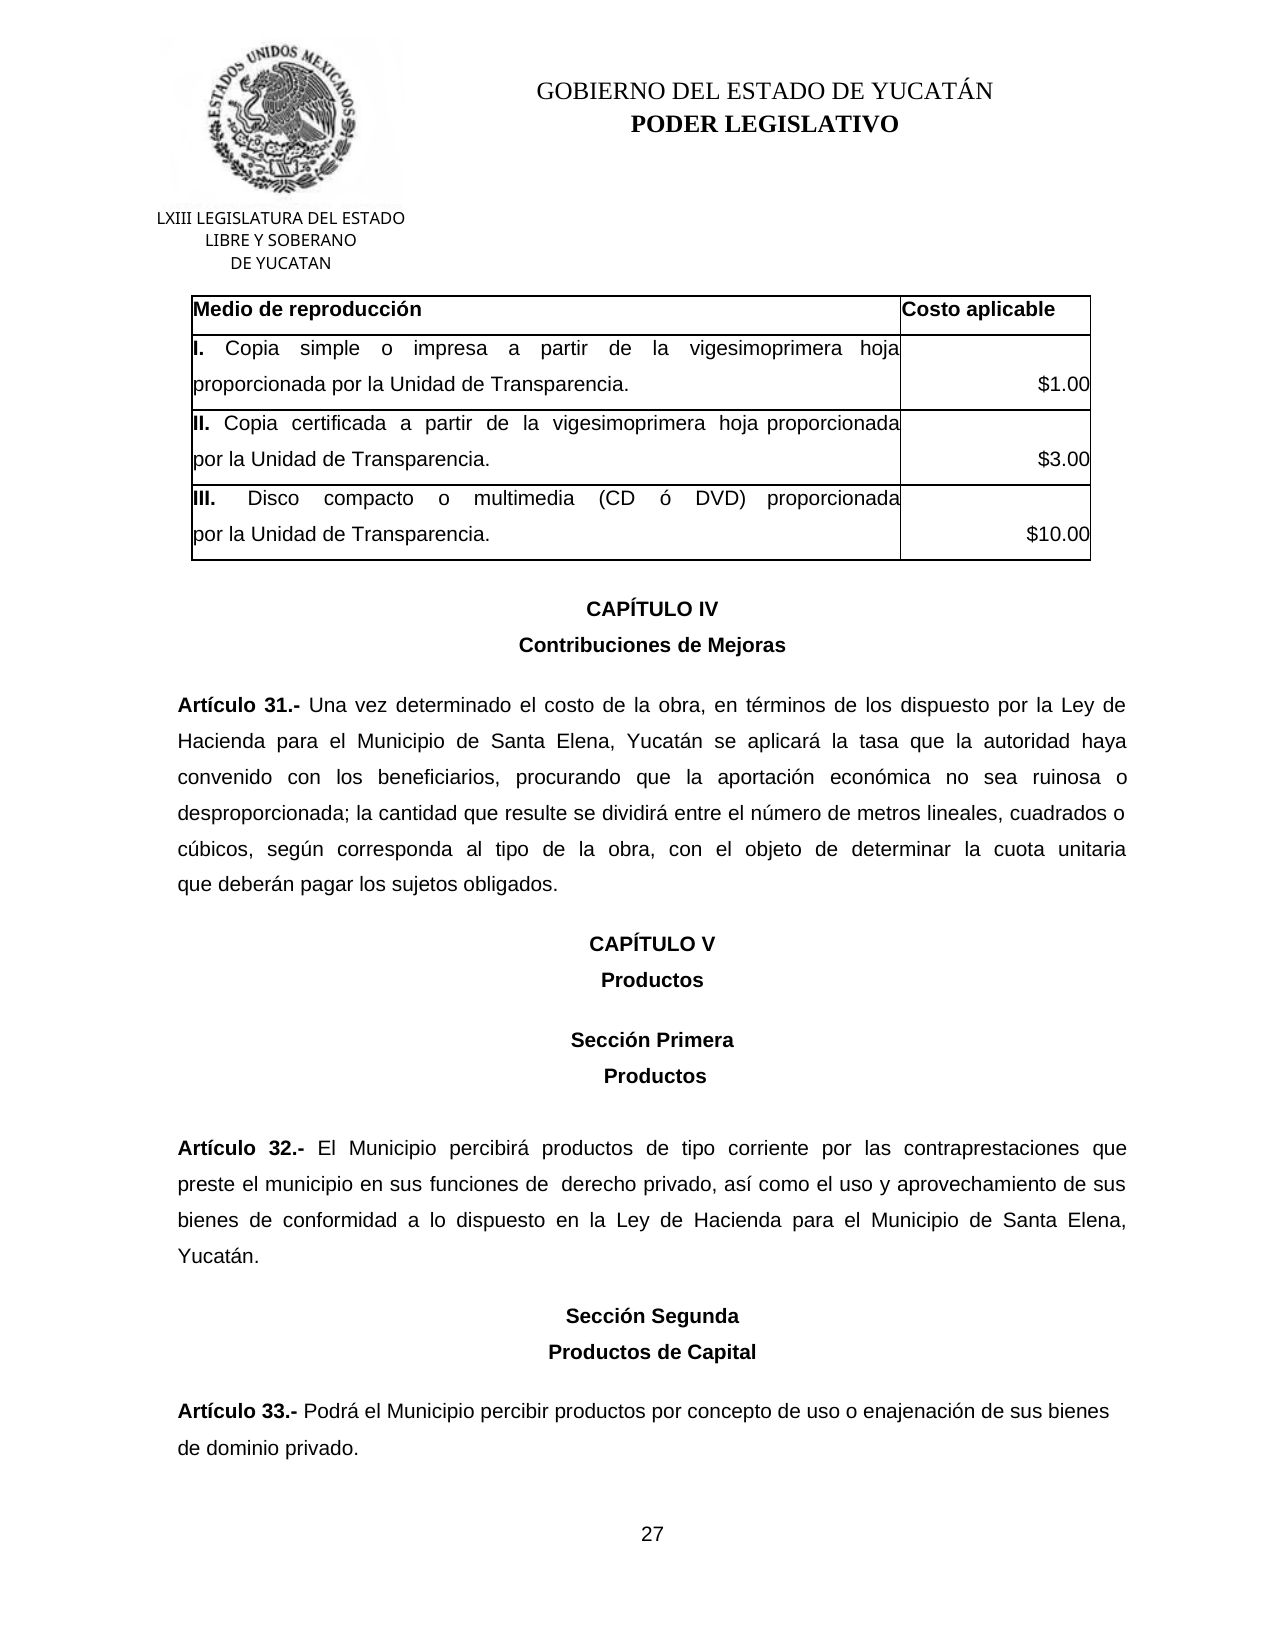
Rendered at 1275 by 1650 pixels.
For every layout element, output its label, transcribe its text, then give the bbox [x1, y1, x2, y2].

subtitle Productos [177, 1064, 1127, 1088]
table_cell III. Disco compacto o multimedia (CD ó DVD) proporcionada por la Unidad de Transparencia. [193, 486, 900, 559]
table_header Medio de reproducción [193, 297, 900, 334]
table_cell $1.00 [901, 336, 1090, 409]
text Productos [177, 968, 1127, 992]
text Artículo 33.- Podrá el Municipio percibir productos por concepto de uso o enajenación de sus bienes de dominio privado. [177, 1399, 1127, 1459]
subtitle CAPÍTULO V [177, 932, 1127, 956]
subtitle Sección Primera [177, 1028, 1127, 1052]
table_cell I. Copia simple o impresa a partir de la vigesimoprimera hoja proporcionada por la Unidad de Transparencia. [193, 336, 900, 409]
subtitle Sección Segunda [177, 1303, 1127, 1327]
table_cell $3.00 [901, 411, 1090, 484]
text Contribuciones de Mejoras [177, 633, 1127, 657]
table_cell $10.00 [901, 486, 1090, 559]
table_header Costo aplicable [901, 297, 1090, 334]
text Artículo 31.- Una vez determinado el costo de la obra, en términos de los dispuesto por la Ley de Hacienda para el Municipio de Santa Elena, Yucatán se aplicará la tasa que la autoridad haya convenido con los beneficiarios, procurando que la aportación económica no sea ruinosa o desproporcionada; la cantidad que resulte se dividirá entre el número de metros lineales, cuadrados o cúbicos, según corresponda al tipo de la obra, con el objeto de determinar la cuota unitaria que deberán pagar los sujetos obligados. [177, 693, 1127, 896]
subtitle Productos de Capital [177, 1339, 1127, 1363]
subtitle CAPÍTULO IV [177, 597, 1127, 621]
picture [161, 37, 406, 209]
table_cell II. Copia certificada a partir de la vigesimoprimera hoja proporcionada por la Unidad de Transparencia. [193, 411, 900, 484]
text Artículo 32.- El Municipio percibirá productos de tipo corriente por las contraprestaciones que preste el municipio en sus funciones de derecho privado, así como el uso y aprovechamiento de sus bienes de conformidad a lo dispuesto en la Ley de Hacienda para el Municipio de Santa Elena, Yucatán. [177, 1136, 1127, 1268]
